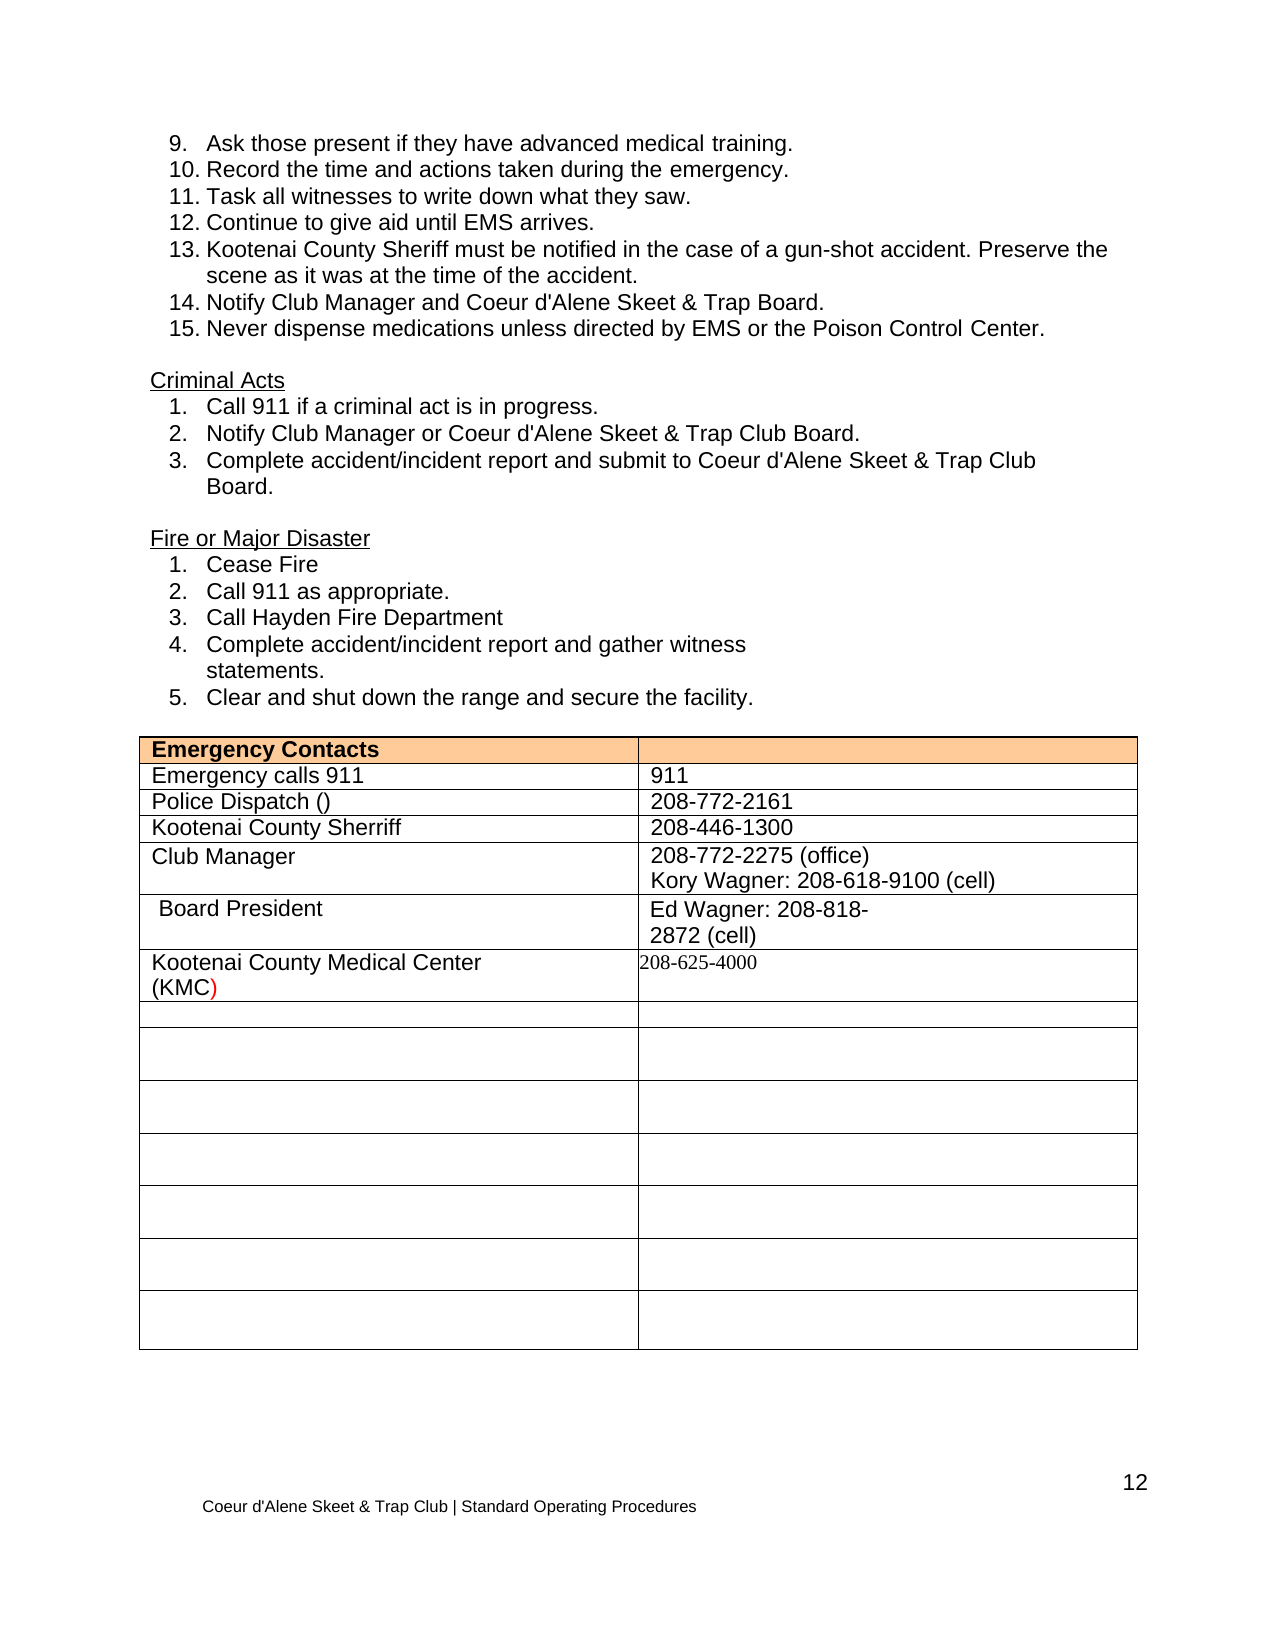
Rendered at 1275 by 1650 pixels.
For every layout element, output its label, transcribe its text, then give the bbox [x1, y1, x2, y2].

table_cell Ed Wagner: 208-818-2872 (cell) [639, 895, 1137, 949]
table_cell 911 [639, 764, 1137, 789]
text Fire or Major Disaster [150, 526, 1148, 552]
table_cell 208-446-1300 [639, 816, 1137, 842]
table_cell [639, 1028, 1137, 1080]
table_cell [639, 1239, 1137, 1290]
table_cell [140, 1186, 638, 1238]
table_cell [140, 1002, 638, 1027]
table_cell Board President [140, 895, 638, 949]
table_cell [639, 1002, 1137, 1027]
list Call 911 if a criminal act is in progress. [169, 394, 1148, 420]
table_header Emergency Contacts [140, 738, 638, 763]
table_cell [140, 1239, 638, 1290]
list Complete accident/incident report and gather witness statements. [169, 631, 749, 683]
table_cell [140, 1081, 638, 1133]
text Criminal Acts [150, 367, 1148, 394]
list Cease Fire [169, 552, 1148, 578]
table_cell [140, 1291, 638, 1349]
table_cell [140, 1028, 638, 1080]
table_cell Kootenai County Sherriff [140, 816, 638, 842]
table_cell 208-772-2275 (office) Kory Wagner: 208-618-9100 (cell) [639, 843, 1137, 894]
table_cell Emergency calls 911 [140, 764, 638, 789]
list Call Hayden Fire Department [169, 604, 1148, 631]
table_cell [639, 1134, 1137, 1185]
table_cell Police Dispatch () [140, 790, 638, 815]
table_cell [639, 1081, 1137, 1133]
list Call 911 as appropriate. [169, 578, 1148, 604]
table_cell [140, 1134, 638, 1185]
list Record the time and actions taken during the emergency. [169, 157, 1148, 183]
table_cell 208-625-4000 [639, 950, 1137, 1001]
list Clear and shut down the range and secure the facility. [169, 684, 1148, 710]
list Notify Club Manager and Coeur d'Alene Skeet & Trap Board. [169, 289, 1148, 315]
list Never dispense medications unless directed by EMS or the Poison Control Center. [169, 315, 1148, 342]
table_cell [639, 1186, 1137, 1238]
table_header [639, 738, 1137, 763]
list Continue to give aid until EMS arrives. [169, 209, 1148, 236]
list Ask those present if they have advanced medical training. [169, 131, 1148, 157]
list Task all witnesses to write down what they saw. [169, 183, 1148, 209]
list Kootenai County Sheriff must be notified in the case of a gun-shot accident. Preserve the scene as it was at the time of the accident. [169, 236, 1111, 288]
table_cell Club Manager [140, 843, 638, 894]
table_cell 208-772-2161 [639, 790, 1137, 815]
list Complete accident/incident report and submit to Coeur d'Alene Skeet & Trap Club Board. [169, 447, 1039, 499]
list Notify Club Manager or Coeur d'Alene Skeet & Trap Club Board. [169, 420, 1148, 446]
table_cell [639, 1291, 1137, 1349]
table_cell Kootenai County Medical Center (KMC) [140, 950, 638, 1001]
